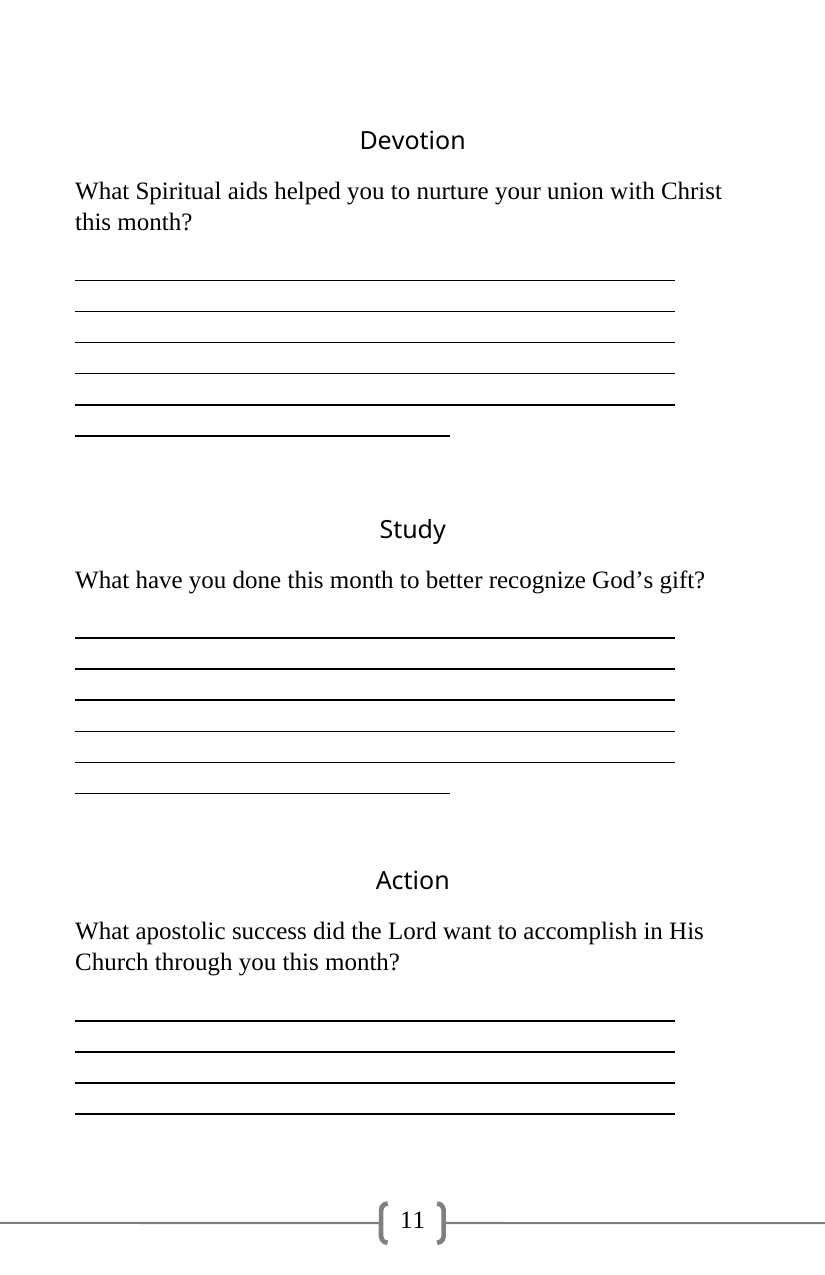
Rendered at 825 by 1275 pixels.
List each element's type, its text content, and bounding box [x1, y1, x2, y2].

text Devotion [75, 123, 750, 157]
text What Spiritual aids helped you to nurture your union with Christ this month? [75, 176, 750, 236]
text What apostolic success did the Lord want to accomplish in His Church through you this month? [75, 916, 750, 976]
text Study [75, 511, 750, 545]
text Action [75, 863, 750, 897]
text What have you done this month to better recognize God’s gift? [75, 565, 750, 593]
